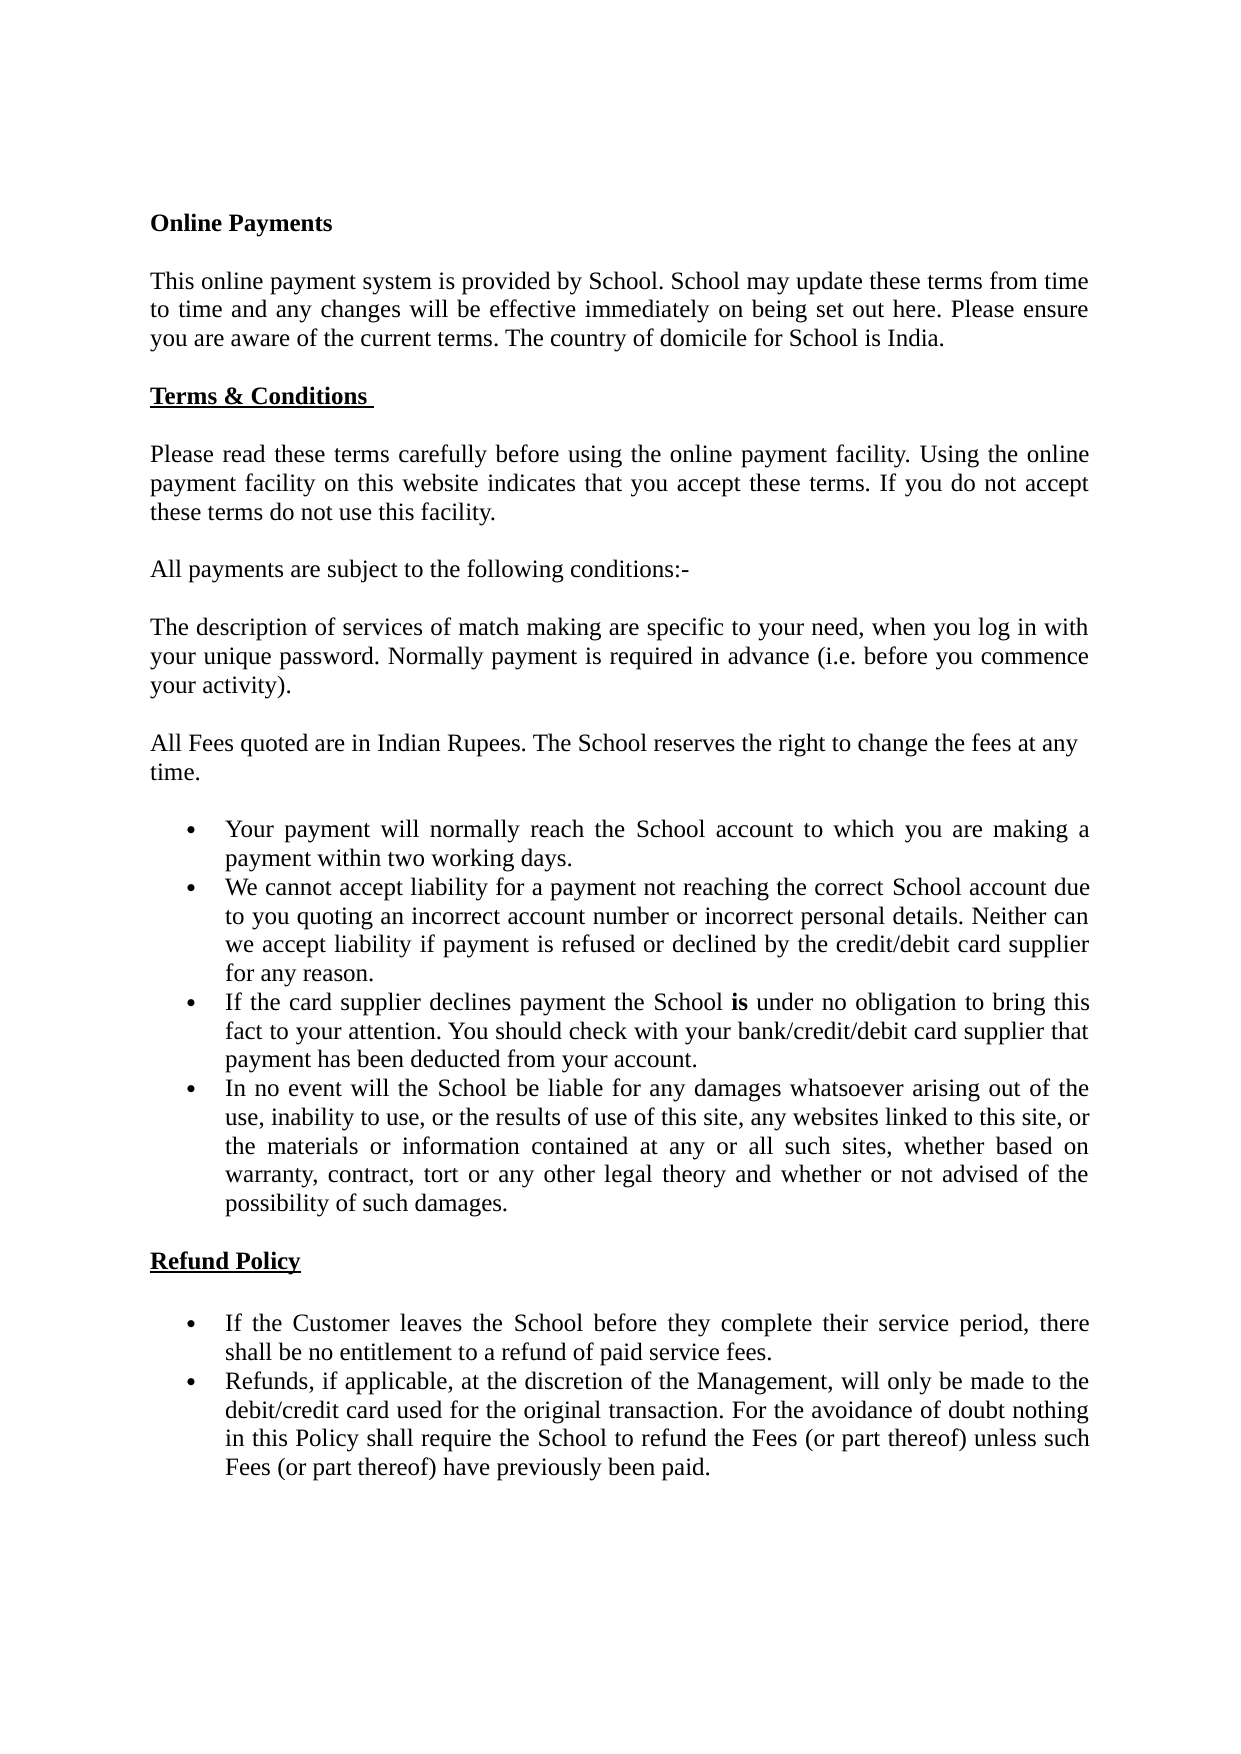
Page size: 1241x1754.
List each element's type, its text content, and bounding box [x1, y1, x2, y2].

list Your payment will normally reach the School account to which you are making a payment within two working days. [187, 814, 1090, 872]
subtitle All Fees quoted are in Indian Rupees. The School reserves the right to change the fees at any time. [150, 728, 1090, 785]
list Refunds, if applicable, at the discretion of the Management, will only be made to the debit/credit card used for the original transaction. For the avoidance of doubt nothing in this Policy shall require the School to refund the Fees (or part thereof) unless such Fees (or part thereof) have previously been paid. [187, 1366, 1090, 1481]
subtitle Please read these terms carefully before using the online payment facility. Using the online payment facility on this website indicates that you accept these terms. If you do not accept these terms do not use this facility. [150, 439, 1090, 525]
list We cannot accept liability for a payment not reaching the correct School account due to you quoting an incorrect account number or incorrect personal details. Neither can we accept liability if payment is refused or declined by the credit/debit card supplier for any reason. [187, 872, 1090, 987]
subtitle Online Payments [150, 208, 1090, 237]
subtitle This online payment system is provided by School. School may update these terms from time to time and any changes will be effective immediately on being set out here. Please ensure you are aware of the current terms. The country of domicile for School is India. [150, 266, 1090, 352]
subtitle All payments are subject to the following conditions:- [150, 554, 1090, 583]
list In no event will the School be liable for any damages whatsoever arising out of the use, inability to use, or the results of use of this site, any websites linked to this site, or the materials or information contained at any or all such sites, whether based on warranty, contract, tort or any other legal theory and whether or not advised of the possibility of such damages. [187, 1073, 1090, 1217]
subtitle Refund Policy [150, 1246, 1090, 1275]
subtitle The description of services of match making are specific to your need, when you log in with your unique password. Normally payment is required in advance (i.e. before you commence your activity). [150, 612, 1090, 699]
list If the Customer leaves the School before they complete their service period, there shall be no entitlement to a refund of paid service fees. [187, 1308, 1090, 1366]
list If the card supplier declines payment the School is under no obligation to bring this fact to your attention. You should check with your bank/credit/debit card supplier that payment has been deducted from your account. [187, 987, 1090, 1073]
subtitle Terms & Conditions [150, 381, 1090, 410]
